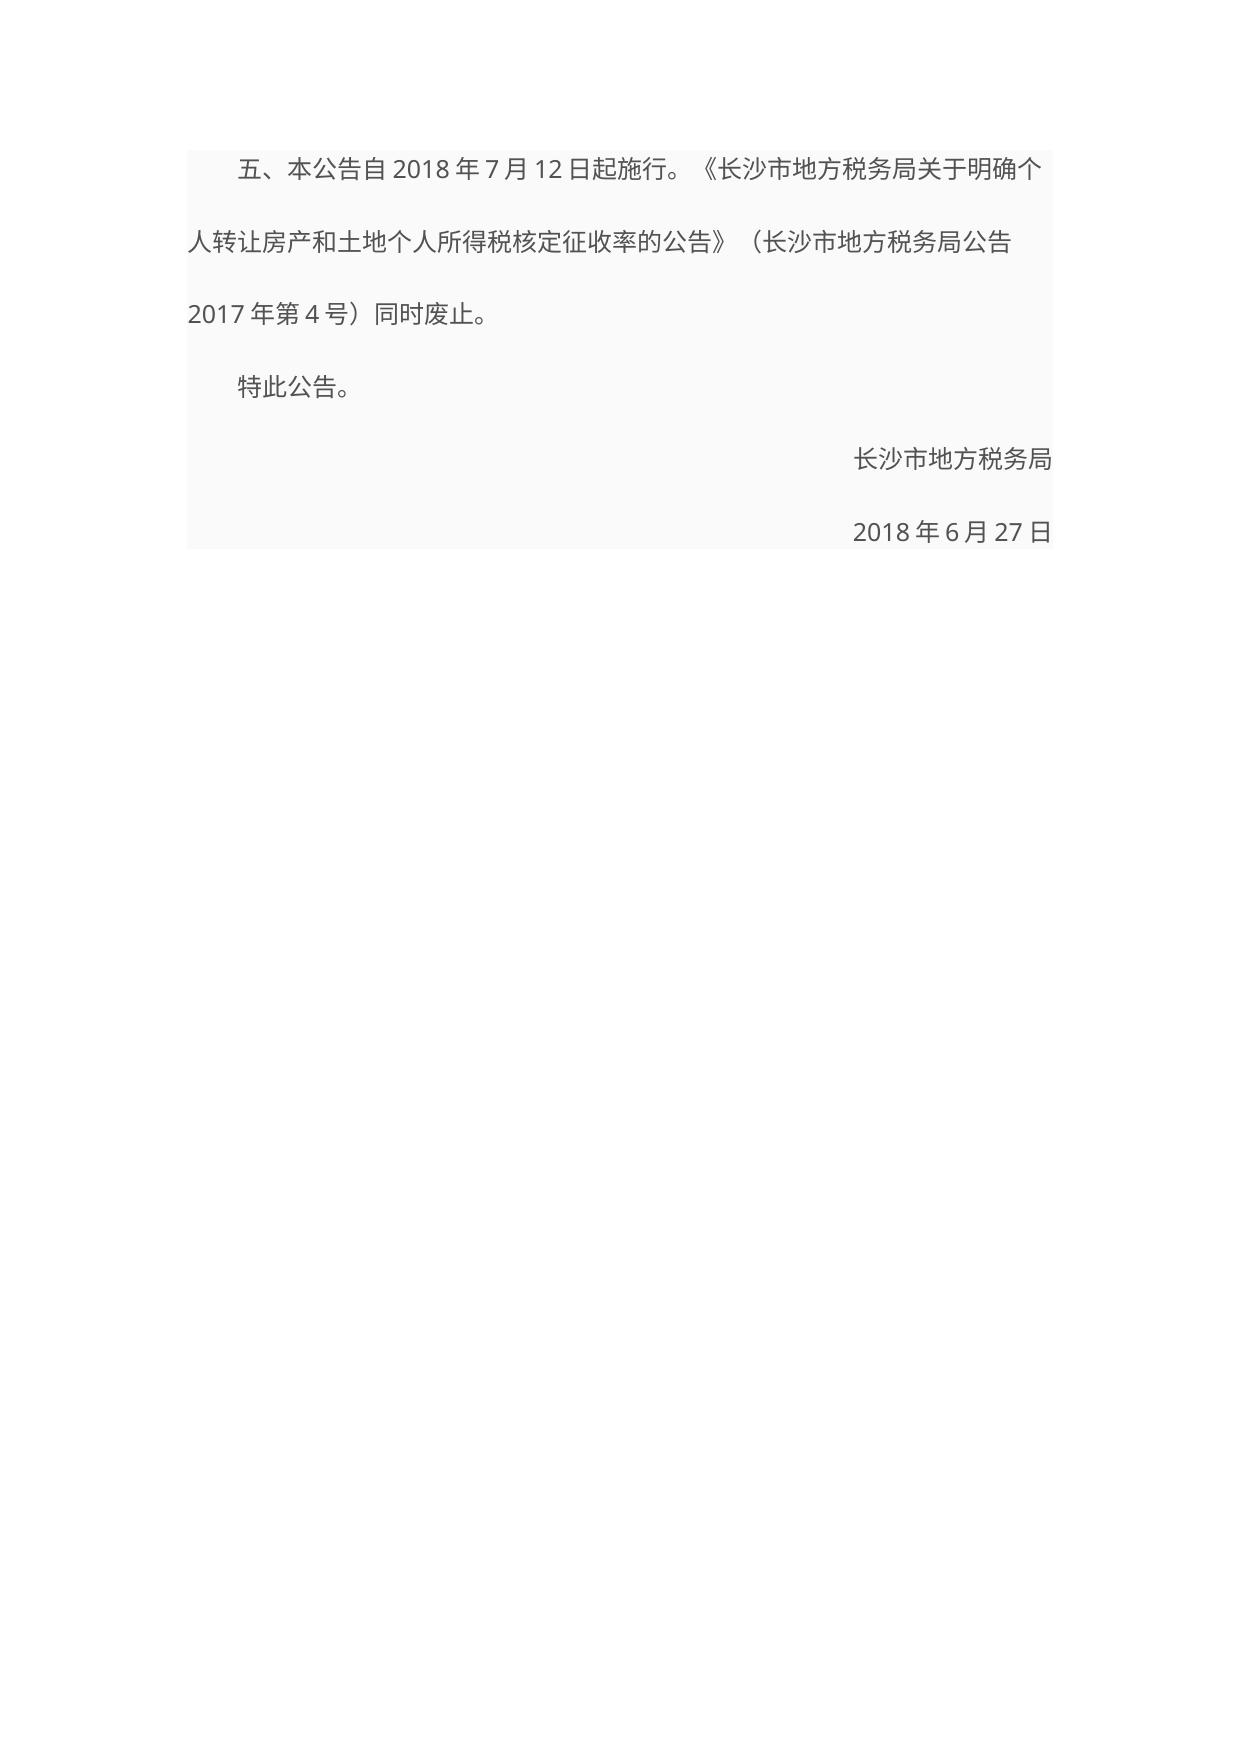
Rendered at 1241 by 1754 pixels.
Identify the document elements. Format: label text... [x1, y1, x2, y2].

text 2018年6月27日 [187, 512, 1053, 549]
text 长沙市地方税务局 [187, 440, 1053, 476]
text 五、本公告自2018年7月12日起施行。《长沙市地方税务局关于明确个人转让房产和土地个人所得税核定征收率的公告》（长沙市地方税务局公告2017年第4号）同时废止。 [187, 150, 1053, 331]
text 特此公告。 [187, 367, 1053, 404]
